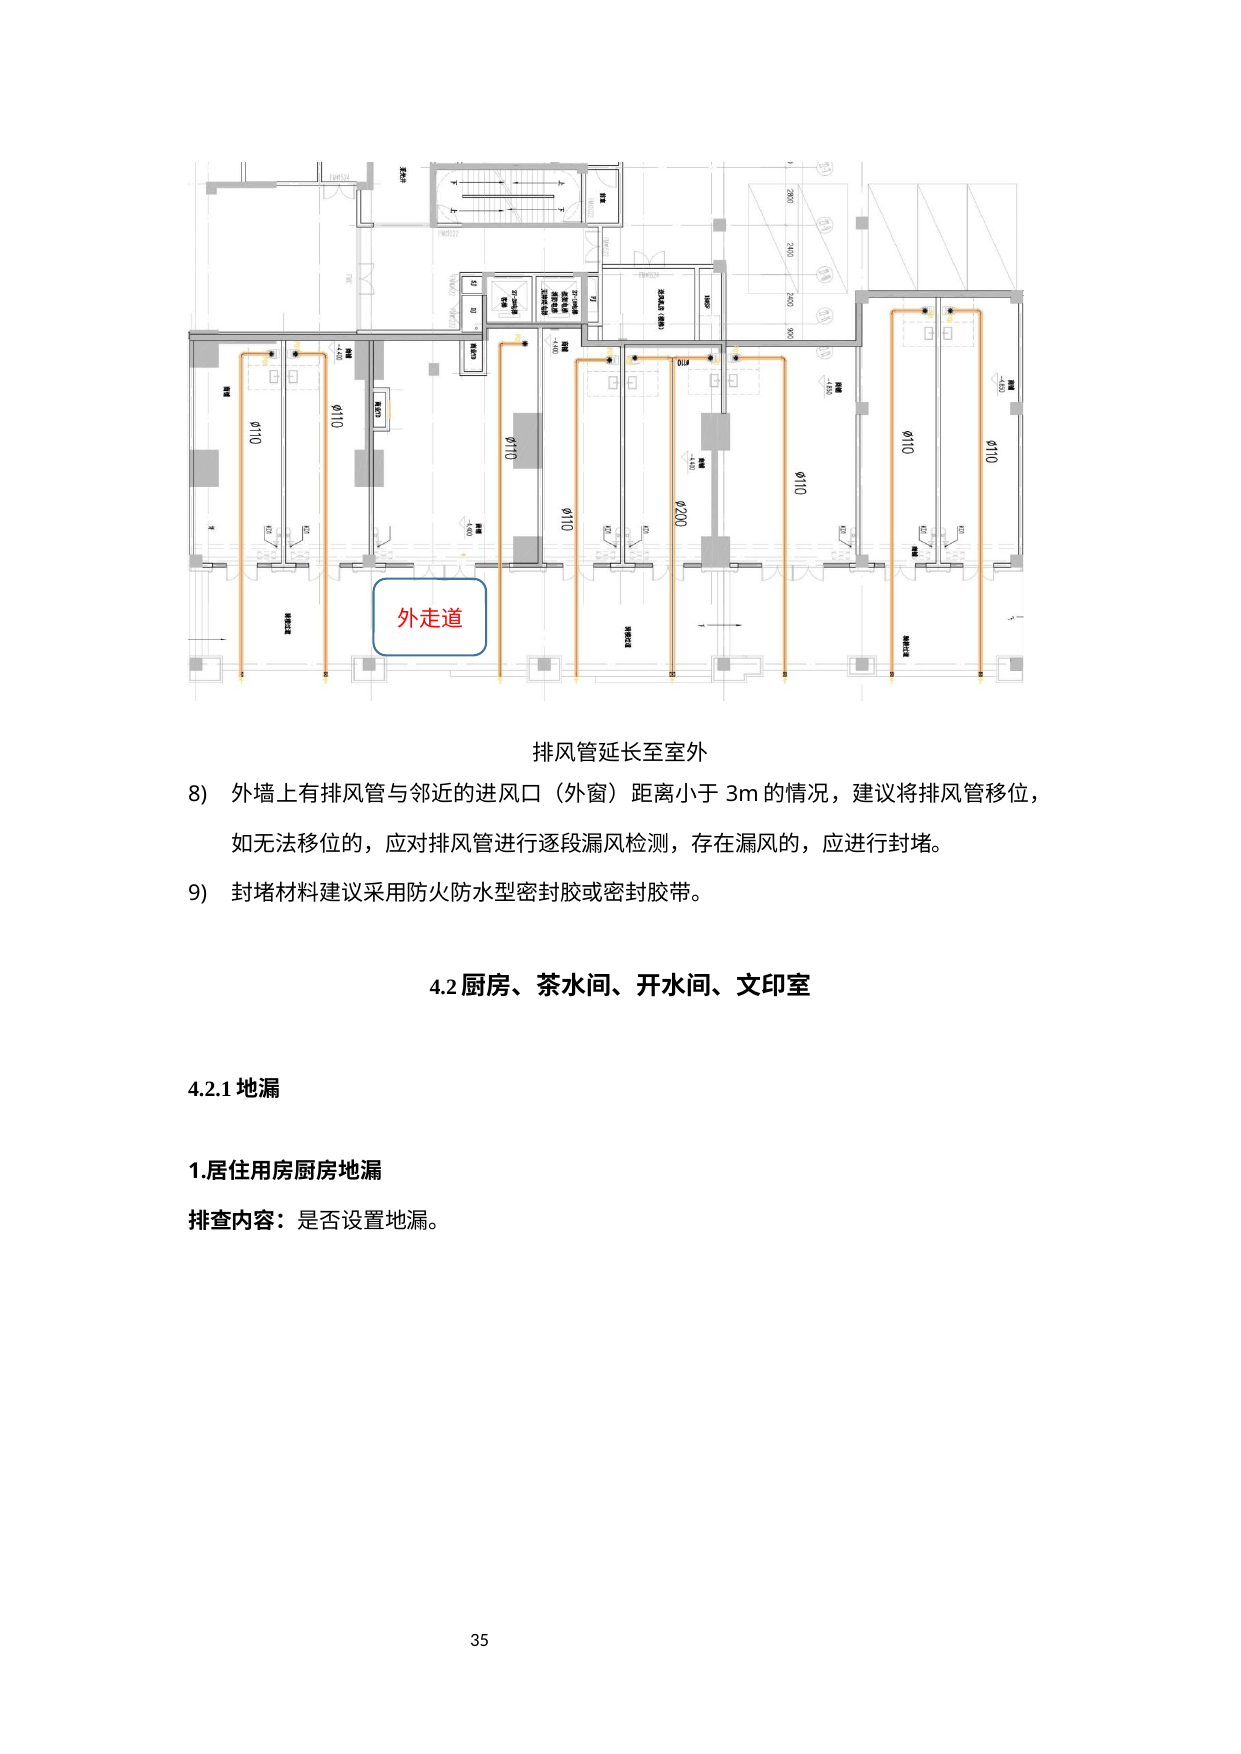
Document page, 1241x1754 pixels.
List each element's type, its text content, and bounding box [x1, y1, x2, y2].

picture [187, 162, 1024, 701]
list 外墙上有排风管与邻近的进风口（外窗）距离小于3m的情况，建议将排风管移位，如无法移位的，应对排风管进行逐段漏风检测，存在漏风的，应进行封堵。 [188, 775, 1052, 858]
list 封堵材料建议采用防火防水型密封胶或密封胶带。 [188, 874, 1052, 907]
subtitle 4.2厨房、茶水间、开水间、文印室 [188, 950, 1052, 1017]
text 1.居住用房厨房地漏 [188, 1153, 1052, 1186]
text 排查内容：是否设置地漏。 [188, 1202, 1052, 1235]
subtitle 4.2.1地漏 [188, 1070, 1052, 1103]
text 排风管延长至室外 [188, 734, 1052, 767]
